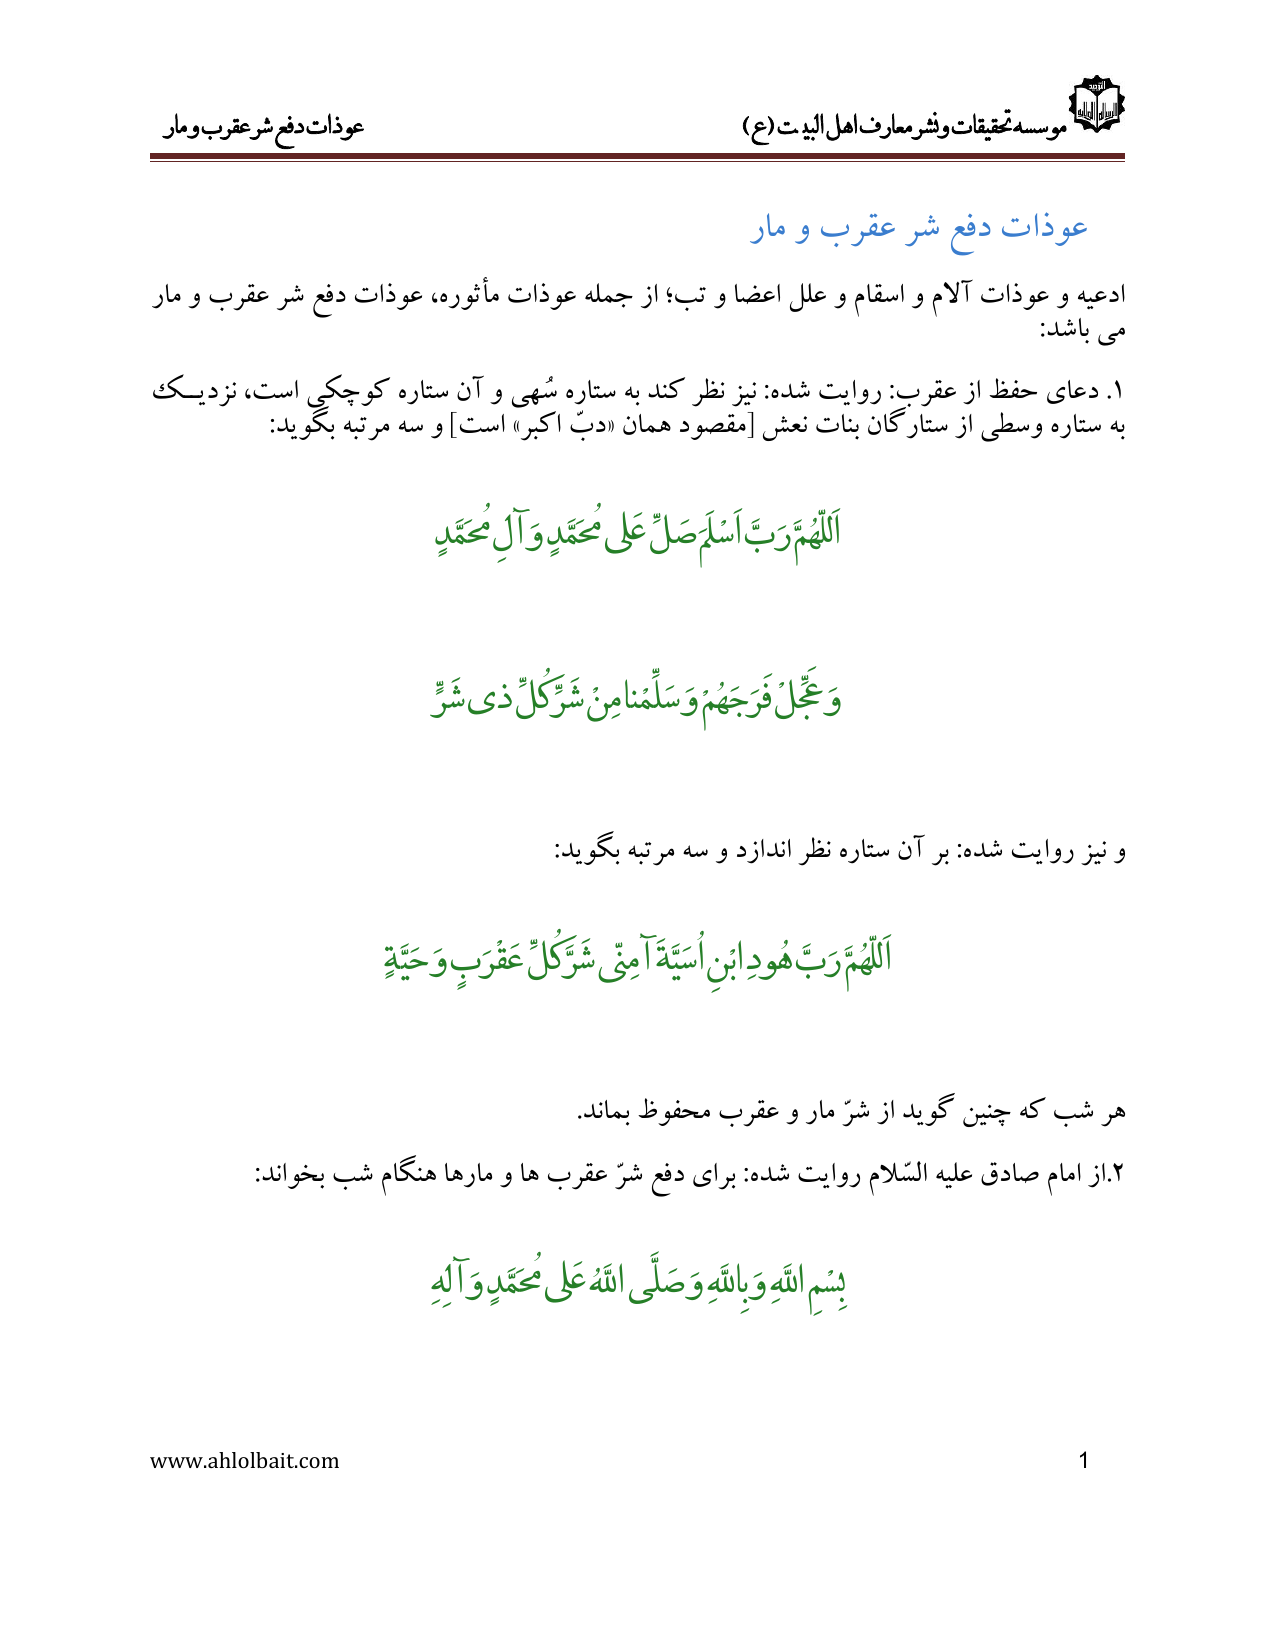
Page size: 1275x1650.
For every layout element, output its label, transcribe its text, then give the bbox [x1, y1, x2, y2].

text 1. دعاى حفظ از عقرب: روايت شده: نيز نظر كند به ستاره سُهى و آن ستاره كوچكى است، نزديك به ستاره وسطى‏ از ستارگان بنات نعش [مقصود همان «دبّ اكبر» است] و سه مرتبه بگويد: [150, 379, 1125, 446]
text هر شب كه چنين گويد از شرّ مار و عقرب محفوظ بماند. [150, 1099, 1125, 1132]
text وَ عَجِّلْ فَرَجَهُمْ وَ سَلِّمْنا مِنْ شَرِّ كُلِّ ذى شَرٍّ [150, 668, 1125, 739]
text و نيز روايت شده: بر آن ستاره نظر اندازد و سه مرتبه بگويد: [150, 838, 1125, 871]
text ادعیه و عوذات آلام و اسقام و علل اعضا و تب؛ از جمله عوذات مأثوره، عوذات دفع شر عقرب و مار می باشد: [150, 283, 1125, 350]
text بِسْمِ اللَّهِ وَ بِاللَّهِ وَ صَلَّى اللَّهُ عَلى مُحَمَّدٍ وَ آلِهِ [150, 1224, 1125, 1323]
text 2.از امام صادق عليه السّلام روايت شده: براى دفع شرّ عقرب ها و مارها هنگام شب بخواند: [150, 1161, 1125, 1195]
text اَللّهُمَّ رَبَّ هُودِ ابْنِ اُسَيَّةَ آمِنّى شَرَّ كُلِّ عَقْرَبٍ وَ حَيَّةٍ [150, 900, 1125, 1000]
picture [1068, 75, 1125, 133]
text عوذات دفع شر عقرب و مار [150, 212, 1125, 254]
text اَللّهُمَّ رَبَّ اَسْلَمَ صَلِّ عَلى مُحَمَّدٍ وَ آلِ مُحَمَّدٍ [150, 475, 1125, 574]
